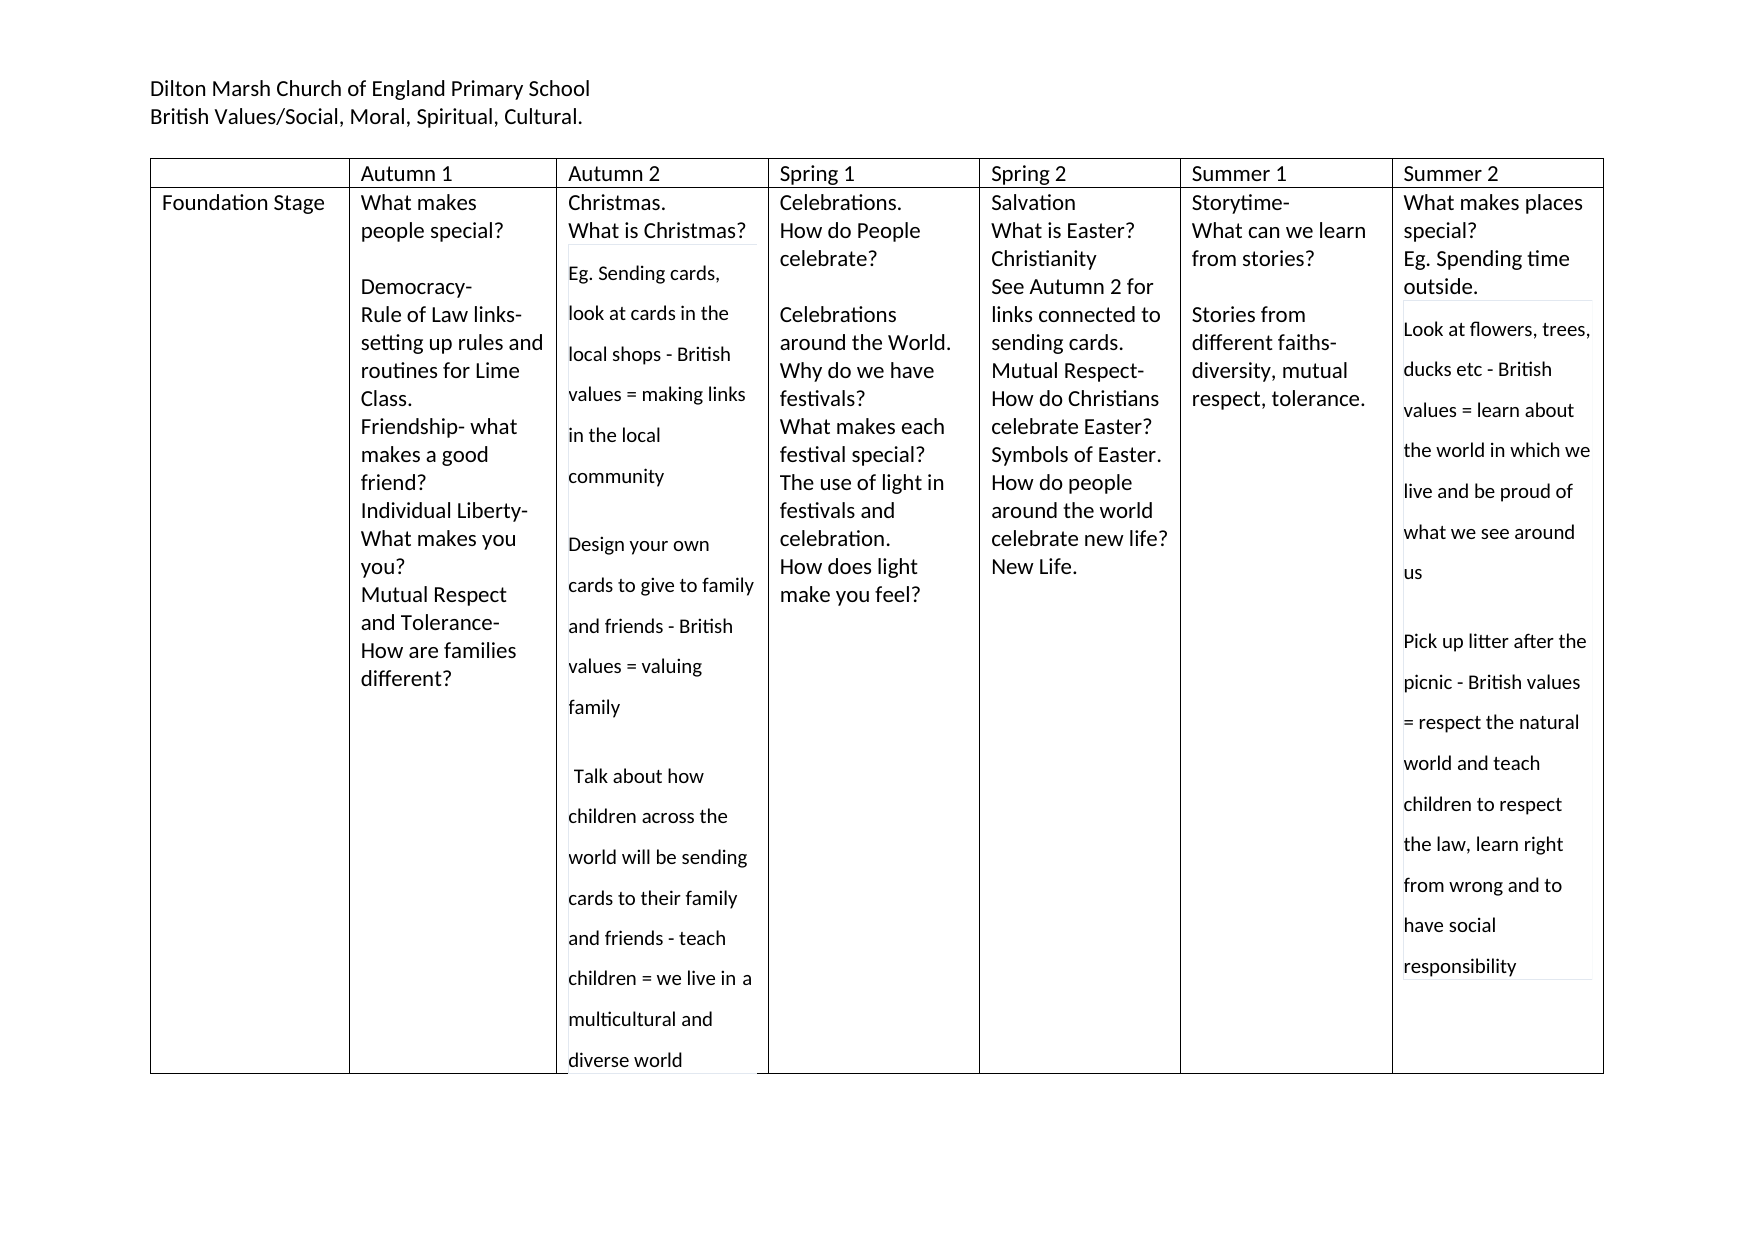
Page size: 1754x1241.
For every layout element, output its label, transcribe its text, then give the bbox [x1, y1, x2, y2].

table_header Spring 1 [769, 159, 979, 187]
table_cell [1181, 188, 1392, 1073]
table_header Autumn 2 [557, 159, 768, 187]
table_header Spring 2 [980, 159, 1180, 187]
table_header Summer 2 [1393, 159, 1603, 187]
table_cell Foundation Stage [151, 188, 349, 1073]
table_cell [980, 188, 1180, 1073]
table_header [151, 159, 349, 187]
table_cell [350, 188, 556, 1073]
table_header Autumn 1 [350, 159, 556, 187]
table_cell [769, 188, 979, 1073]
table_header Summer 1 [1181, 159, 1392, 187]
